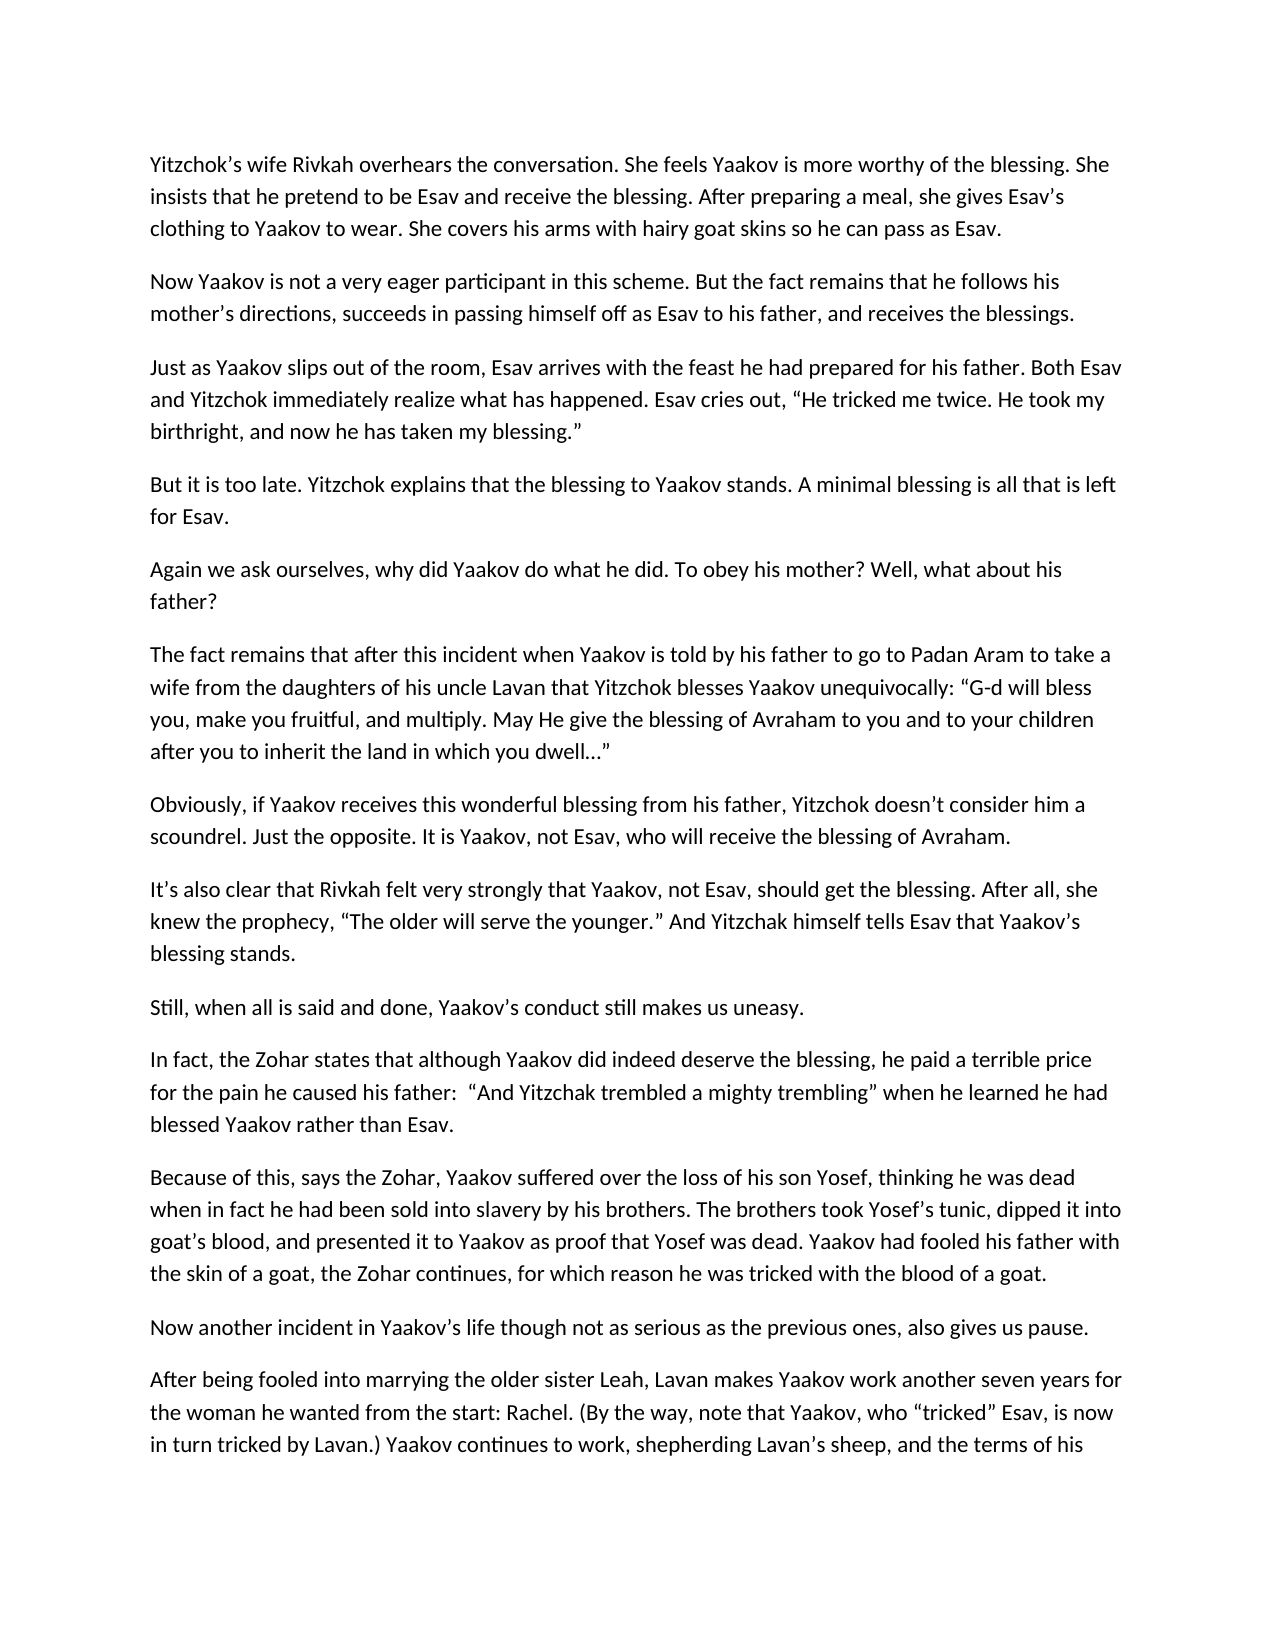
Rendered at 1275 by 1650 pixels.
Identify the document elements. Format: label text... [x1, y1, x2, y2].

text Yitzchok’s wife Rivkah overhears the conversation. She feels Yaakov is more worthy of the blessing. She insists that he pretend to be Esav and receive the blessing. After preparing a meal, she gives Esav’s clothing to Yaakov to wear. She covers his arms with hairy goat skins so he can pass as Esav. [150, 150, 1125, 242]
text Again we ask ourselves, why did Yaakov do what he did. To obey his mother? Well, what about his father? [150, 555, 1125, 615]
text But it is too late. Yitzchok explains that the blessing to Yaakov stands. A minimal blessing is all that is left for Esav. [150, 470, 1125, 530]
text It’s also clear that Rivkah felt very strongly that Yaakov, not Esav, should get the blessing. After all, she knew the prophecy, “The older will serve the younger.” And Yitzchak himself tells Esav that Yaakov’s blessing stands. [150, 875, 1125, 968]
text In fact, the Zohar states that although Yaakov did indeed deserve the blessing, he paid a terrible price for the pain he caused his father: “And Yitzchak trembled a mighty trembling” when he learned he had blessed Yaakov rather than Esav. [150, 1046, 1125, 1138]
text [150, 1366, 1125, 1458]
text Now Yaakov is not a very eager participant in this scheme. But the fact remains that he follows his mother’s directions, succeeds in passing himself off as Esav to his father, and receives the blessings. [150, 267, 1125, 328]
text Just as Yaakov slips out of the room, Esav arrives with the feast he had prepared for his father. Both Esav and Yitzchok immediately realize what has happened. Esav cries out, “He tricked me twice. He took my birthright, and now he has taken my blessing.” [150, 353, 1125, 445]
text Still, when all is said and done, Yaakov’s conduct still makes us uneasy. [150, 993, 1125, 1021]
text Obviously, if Yaakov receives this wonderful blessing from his father, Yitzchok doesn’t consider him a scoundrel. Just the opposite. It is Yaakov, not Esav, who will receive the blessing of Avraham. [150, 790, 1125, 850]
text Now another incident in Yaakov’s life though not as serious as the previous ones, also gives us pause. [150, 1313, 1125, 1341]
text Because of this, says the Zohar, Yaakov suffered over the loss of his son Yosef, thinking he was dead when in fact he had been sold into slavery by his brothers. The brothers took Yosef’s tunic, dipped it into goat’s blood, and presented it to Yaakov as proof that Yosef was dead. Yaakov had fooled his father with the skin of a goat, the Zohar continues, for which reason he was tricked with the blood of a goat. [150, 1163, 1125, 1288]
text The fact remains that after this incident when Yaakov is told by his father to go to Padan to take a wife from the daughters of his uncle Lavan that Yitzchok blesses Yaakov unequivocally: “G-d will bless you, make you fruitful, and multiply. May He give the blessing of Avraham to you and to your children after you to inherit the land in which you dwell…” [150, 640, 1125, 765]
